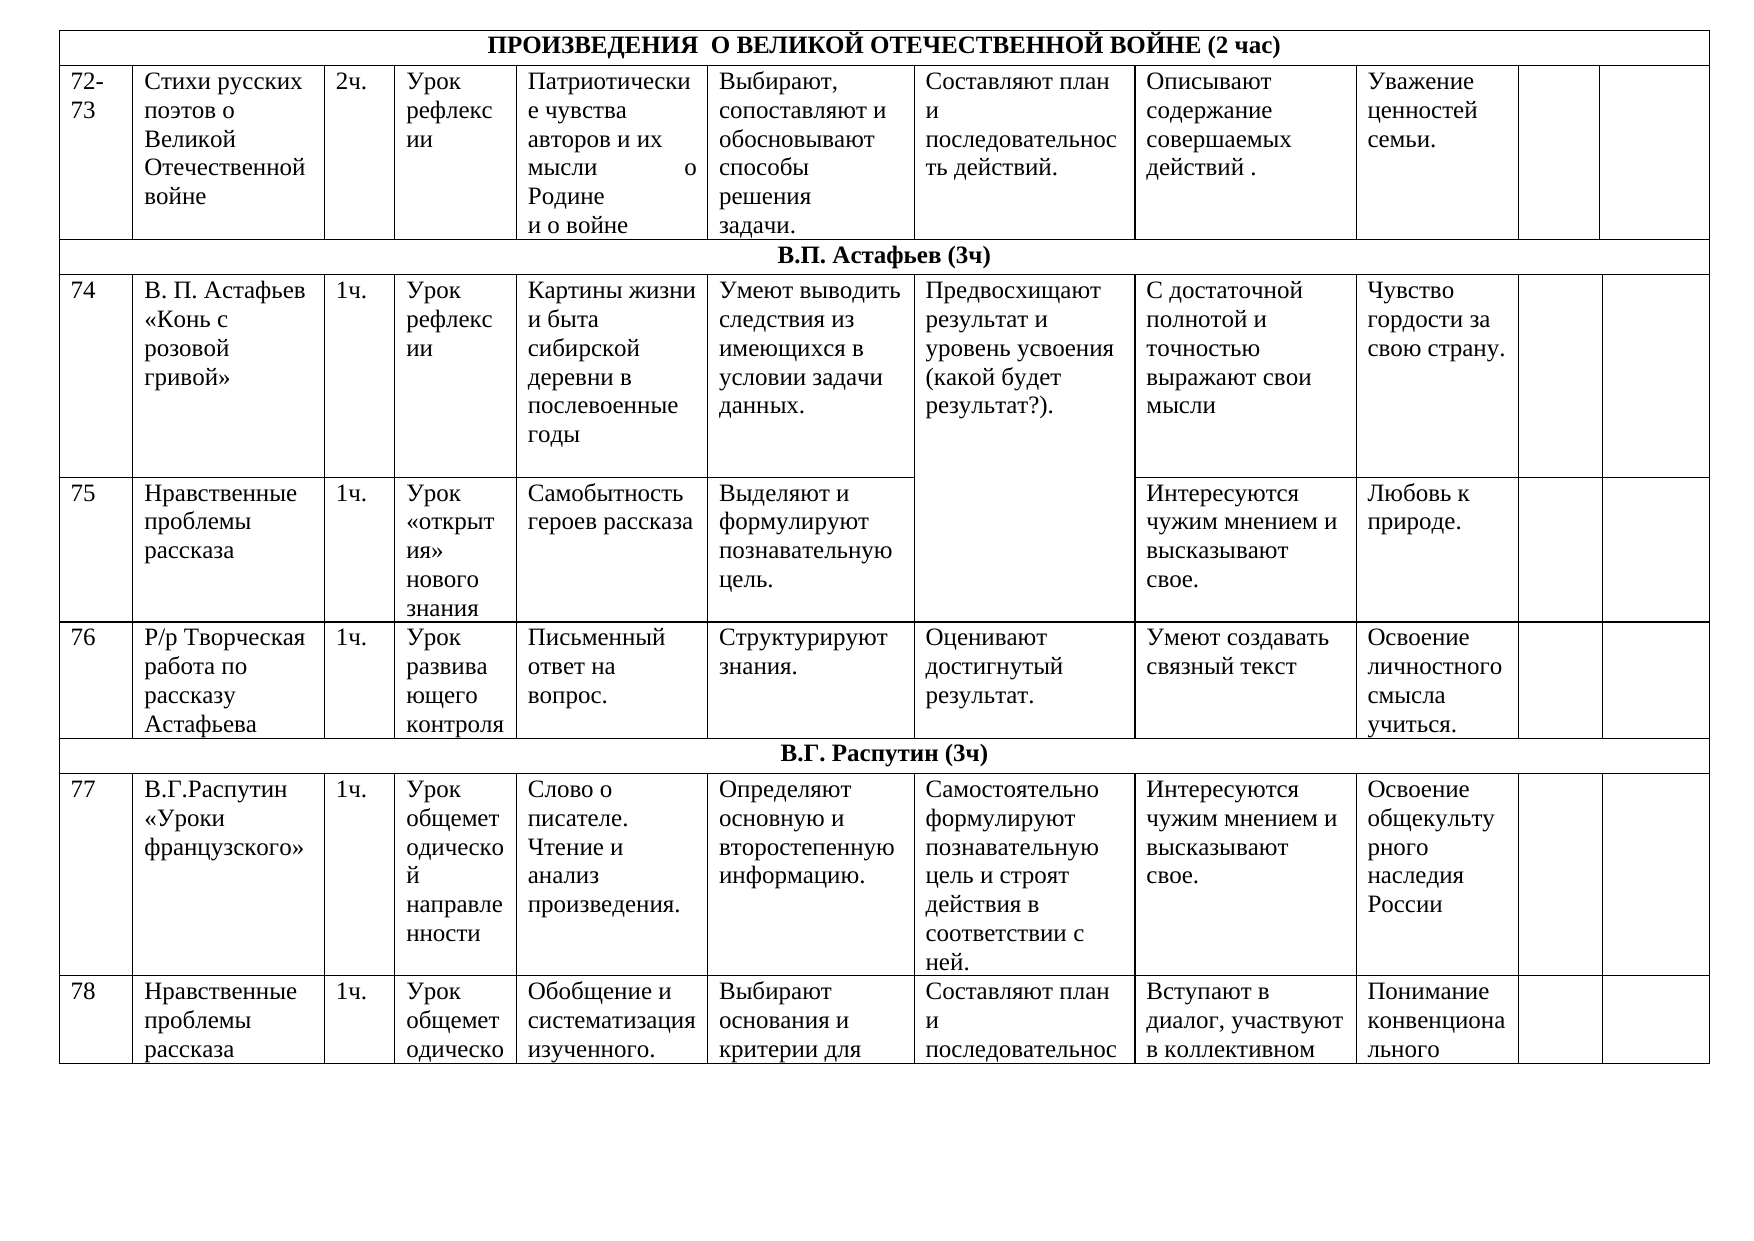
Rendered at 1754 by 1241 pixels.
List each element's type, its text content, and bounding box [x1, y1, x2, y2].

table_cell 78 [60, 976, 132, 1063]
table_cell Структурируют знания. [708, 623, 914, 737]
table_cell Картины жизни и быта сибирской деревни в послевоенные годы [517, 275, 707, 477]
table_cell В. П. Астафьев «Конь с розовой гривой» [133, 275, 324, 477]
table_cell 1ч. [325, 976, 394, 1063]
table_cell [915, 976, 1134, 1063]
table_cell Оценивают достигнутый результат. [915, 623, 1134, 737]
table_cell [1603, 976, 1709, 1063]
table_cell Предвосхищают результат и уровень усвоения (какой будет результат?). [915, 275, 1134, 621]
table_cell [1603, 275, 1709, 477]
table_cell ПРОИЗВЕДЕНИЯ О ВЕЛИКОЙ ОТЕЧЕСТВЕННОЙ ВОЙНЕ (2 час) [60, 31, 1709, 65]
table_cell Самобытность героев рассказа [517, 478, 707, 621]
table_cell 72-73 [60, 66, 132, 239]
table_cell Нравственные проблемы рассказа [133, 976, 324, 1063]
table_cell Составляют план и последовательнос ть действий. [915, 66, 1134, 239]
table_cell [708, 976, 914, 1063]
table_cell [1600, 66, 1709, 239]
table_cell Нравственные проблемы рассказа [133, 478, 324, 621]
table_cell Письменный ответ на вопрос. [517, 623, 707, 737]
table_cell [1603, 623, 1709, 737]
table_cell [1136, 976, 1356, 1063]
table_cell 77 [60, 774, 132, 975]
table_cell Самостоятельно формулируют познавательную цель и строят действия в соответствии с ней. [915, 774, 1134, 975]
table_cell Р/р Творческая работа по рассказу Астафьева [133, 623, 324, 737]
table_cell Урок общеметодической направленности [395, 774, 516, 975]
table_cell В.Г. Распутин (3ч) [60, 739, 1709, 773]
table_cell 76 [60, 623, 132, 737]
table_cell 1ч. [325, 774, 394, 975]
table_cell Слово о писателе. Чтение и анализ произведения. [517, 774, 707, 975]
table_cell [1519, 623, 1602, 737]
table_cell 1ч. [325, 478, 394, 621]
table_cell Любовь к природе. [1357, 478, 1518, 621]
table_cell [1603, 478, 1709, 621]
table_cell Умеют выводить следствия из имеющихся в условии задачи данных. [708, 275, 914, 477]
table_cell [1519, 66, 1599, 239]
table_cell С достаточной полнотой и точностью выражают свои мысли [1136, 275, 1356, 477]
table_cell Патриотически е чувства авторов и их мысли о Родине и о войне [517, 66, 707, 239]
table_cell Выделяют и формулируют познавательную цель. [708, 478, 914, 621]
table_cell Освоение общекультурного наследия России [1357, 774, 1518, 975]
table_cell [395, 976, 516, 1063]
table_cell 1ч. [325, 623, 394, 737]
table_cell 2ч. [325, 66, 394, 239]
table_cell В.Г.Распутин «Уроки французского» [133, 774, 324, 975]
table_cell Освоение личностного смысла учиться. [1357, 623, 1518, 737]
table_cell Описывают содержание совершаемых действий . [1136, 66, 1356, 239]
table_cell [1603, 774, 1709, 975]
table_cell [517, 976, 707, 1063]
table_cell Уважение ценностей семьи. [1357, 66, 1518, 239]
table_cell [1519, 478, 1602, 621]
table_cell Чувство гордости за свою страну. [1357, 275, 1518, 477]
table_cell Интересуются чужим мнением и высказывают свое. [1136, 774, 1356, 975]
table_cell 75 [60, 478, 132, 621]
table_cell Урок развивающего контроля [395, 623, 516, 737]
table_cell Определяют основную и второстепенную информацию. [708, 774, 914, 975]
table_cell Урок рефлексии [395, 275, 516, 477]
table_cell Урок рефлексии [395, 66, 516, 239]
table_cell 1ч. [325, 275, 394, 477]
table_cell Стихи русских поэтов о Великой Отечественной войне [133, 66, 324, 239]
table_cell [1519, 774, 1602, 975]
table_cell В.П. Астафьев (3ч) [60, 240, 1709, 274]
table_cell Умеют создавать связный текст [1136, 623, 1356, 737]
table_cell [1357, 976, 1518, 1063]
table_cell 74 [60, 275, 132, 477]
table_cell [1519, 275, 1602, 477]
table_cell [1519, 976, 1602, 1063]
table_cell Урок «открытия» нового знания [395, 478, 516, 621]
table_cell Выбирают, сопоставляют и обосновывают способы решения задачи. [708, 66, 914, 239]
table_cell Интересуются чужим мнением и высказывают свое. [1136, 478, 1356, 621]
